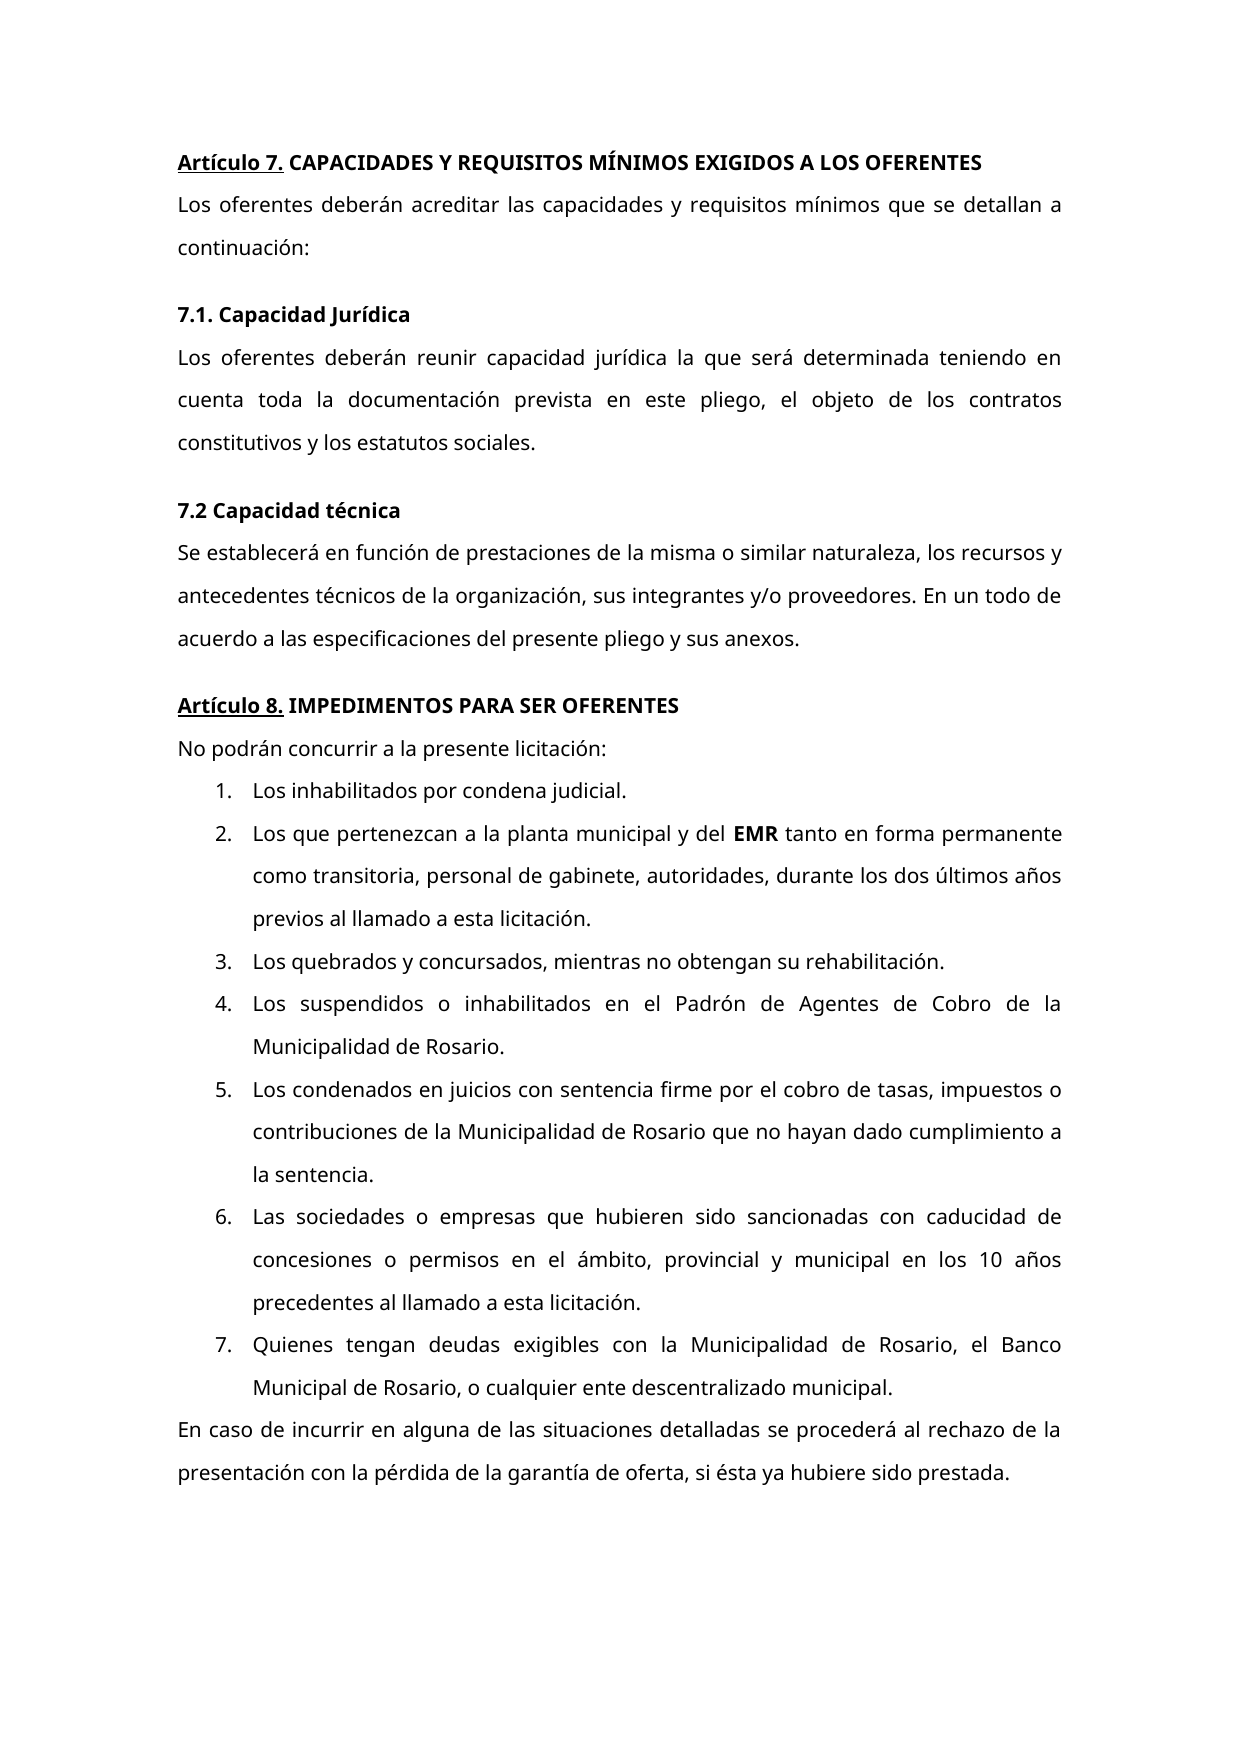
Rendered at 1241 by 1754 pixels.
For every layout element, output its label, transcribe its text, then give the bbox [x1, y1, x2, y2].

list Los quebrados y concursados, mientras no obtengan su rehabilitación. [215, 947, 1063, 975]
text No podrán concurrir a la presente licitación: [177, 734, 1063, 762]
list Las sociedades o empresas que hubieren sido sancionadas con caducidad de concesiones o permisos en el ámbito, provincial y municipal en los 10 años precedentes al llamado a esta licitación. [215, 1202, 1063, 1316]
list Los suspendidos o inhabilitados en el Padrón de Agentes de Cobro de la Municipalidad de Rosario. [215, 989, 1063, 1061]
list Los inhabilitados por condena judicial. [215, 776, 1063, 805]
text En caso de incurrir en alguna de las situaciones detalladas se procederá al rechazo de la presentación con la pérdida de la garantía de oferta, si ésta ya hubiere sido prestada. [177, 1416, 1063, 1487]
list Los condenados en juicios con sentencia firme por el cobro de tasas, impuestos o contribuciones de la Municipalidad de Rosario que no hayan dado cumplimiento a la sentencia. [215, 1075, 1063, 1188]
text Los oferentes deberán reunir capacidad jurídica la que será determinada teniendo en cuenta toda la documentación prevista en este pliego, el objeto de los contratos constitutivos y los estatutos sociales. [177, 343, 1063, 457]
text Artículo 8. IMPEDIMENTOS PARA SER OFERENTES [177, 691, 1063, 720]
text Artículo 7. CAPACIDADES Y REQUISITOS MÍNIMOS EXIGIDOS A LOS OFERENTES [177, 148, 1063, 176]
list Los que pertenezcan a la planta municipal y del EMR tanto en forma permanente como transitoria, personal de gabinete, autoridades, durante los dos últimos años previos al llamado a esta licitación. [215, 819, 1063, 933]
text Los oferentes deberán acreditar las capacidades y requisitos mínimos que se detallan a continuación: [177, 190, 1063, 261]
text 7.1. Capacidad Jurídica [177, 300, 1063, 329]
text 7.2 Capacidad técnica [177, 496, 1063, 524]
list Quienes tengan deudas exigibles con la Municipalidad de Rosario, el Banco Municipal de Rosario, o cualquier ente descentralizado municipal. [215, 1330, 1063, 1401]
text Se establecerá en función de prestaciones de la misma o similar naturaleza, los recursos y antecedentes técnicos de la organización, sus integrantes y/o proveedores. En un todo de acuerdo a las especificaciones del presente pliego y sus anexos. [177, 538, 1063, 652]
